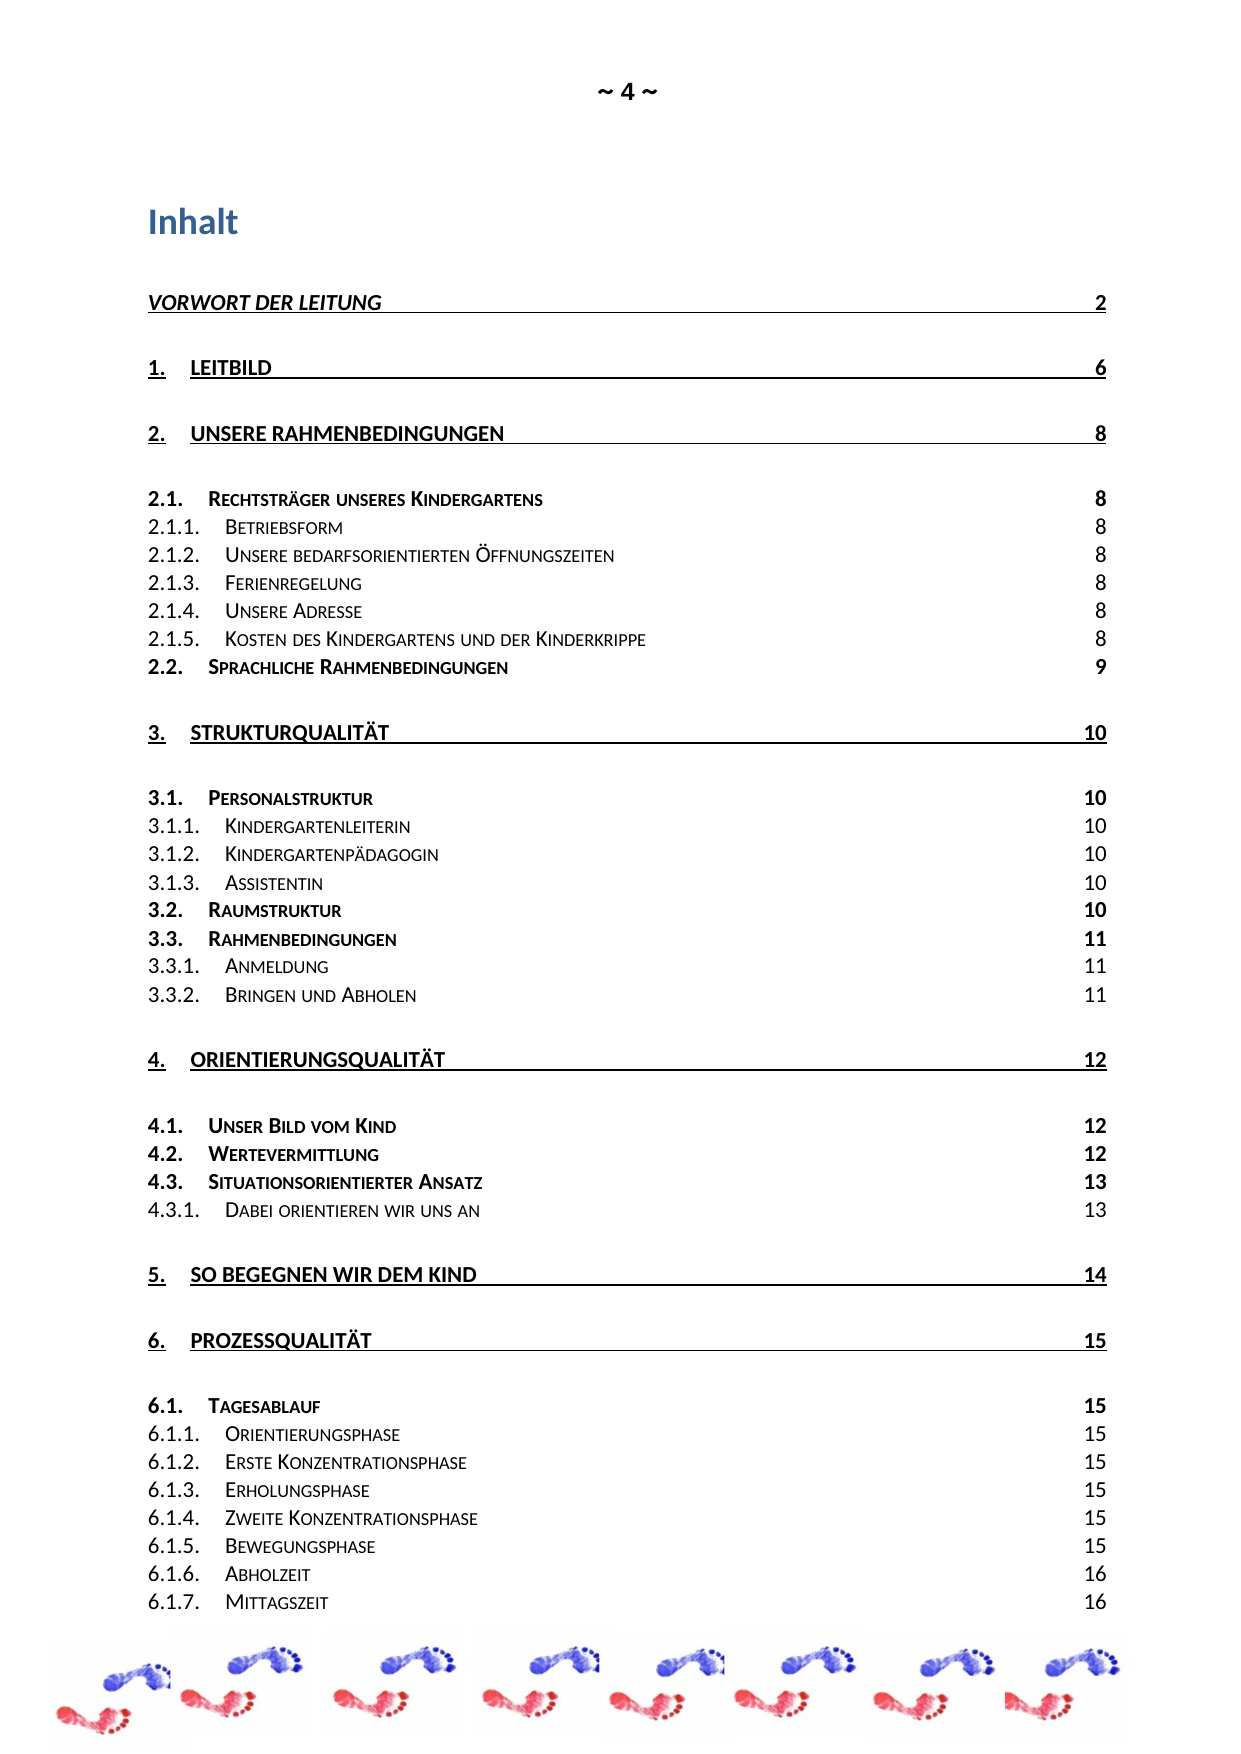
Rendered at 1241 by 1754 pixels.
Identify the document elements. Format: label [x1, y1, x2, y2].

picture [473, 1629, 614, 1735]
picture [864, 1631, 1129, 1739]
picture [171, 1629, 312, 1735]
picture [47, 1646, 187, 1752]
picture [600, 1629, 865, 1738]
picture [324, 1629, 465, 1735]
